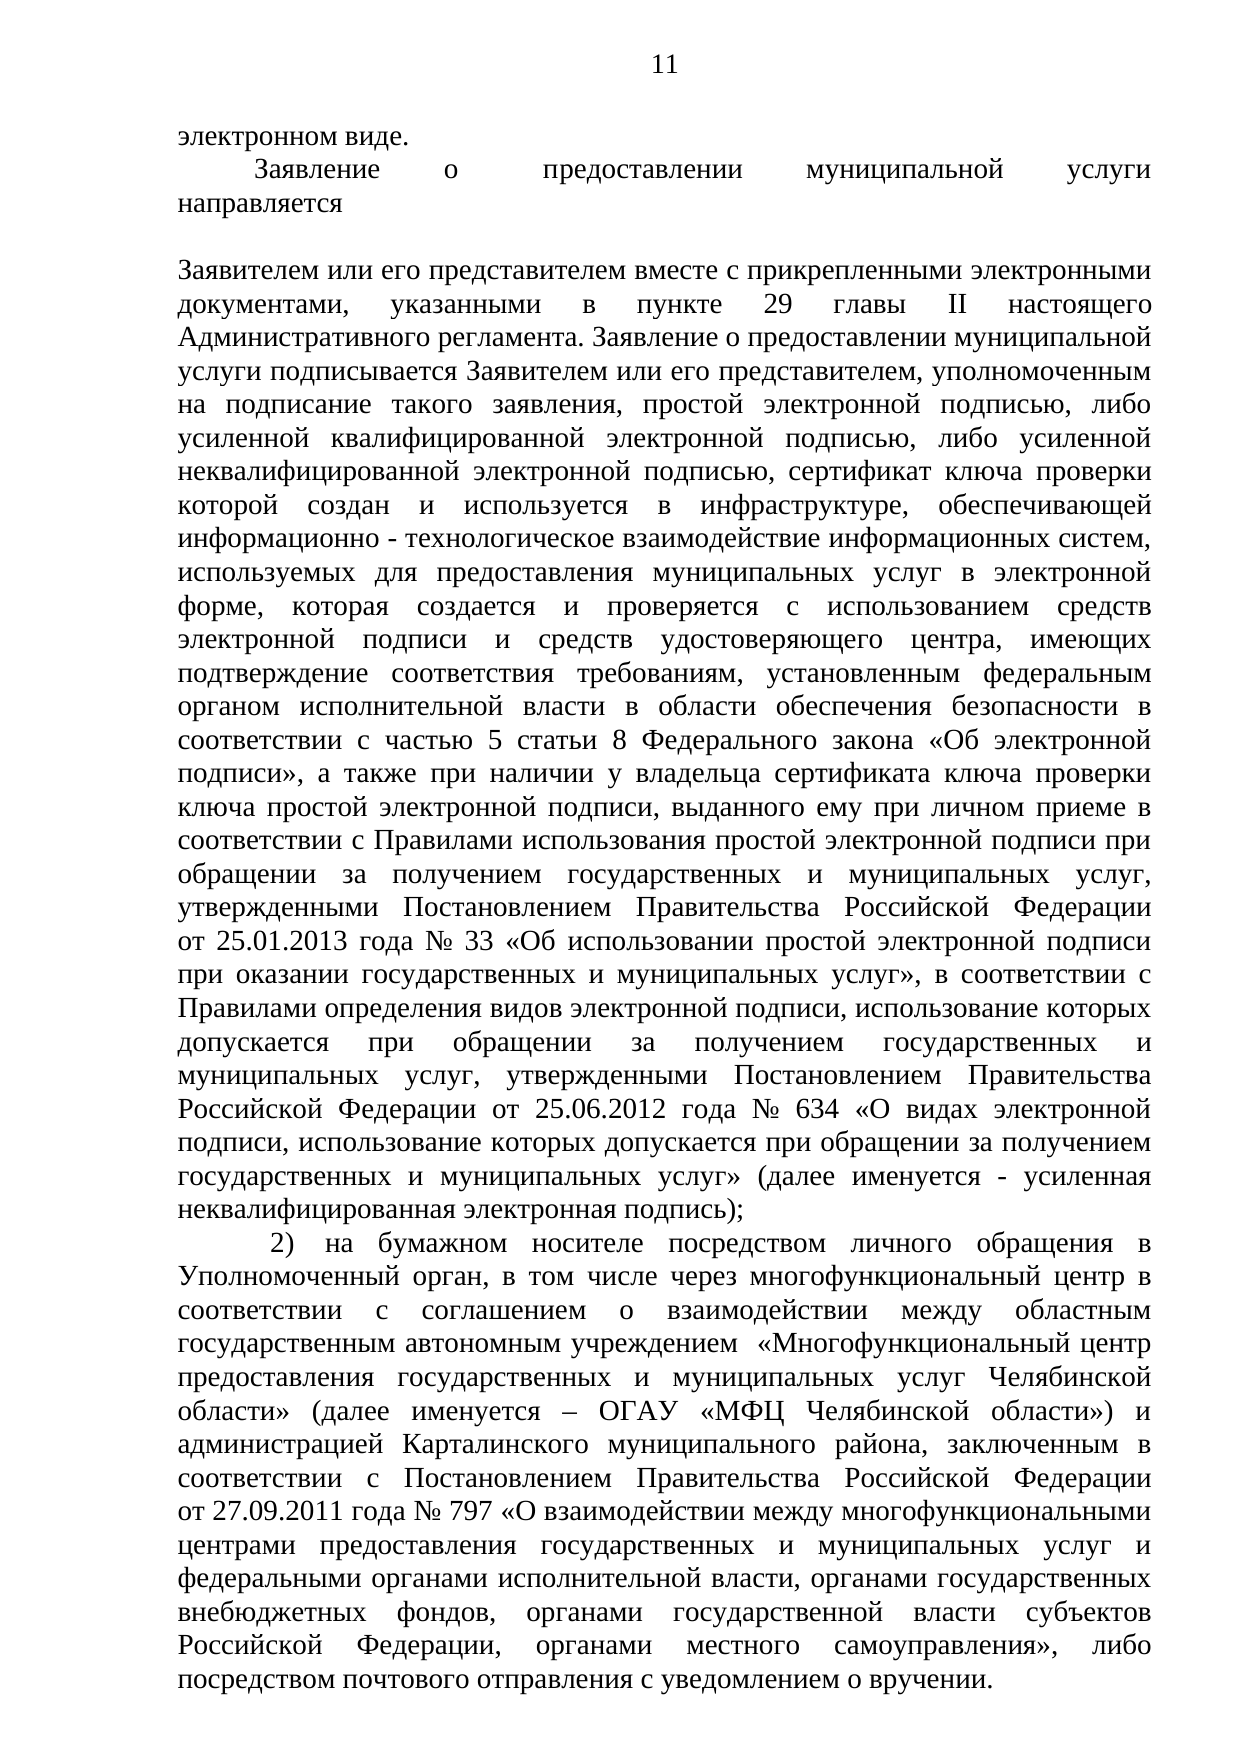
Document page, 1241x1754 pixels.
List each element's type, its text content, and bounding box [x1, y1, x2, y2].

text Заявление о предоставлении муниципальной услуги направляется [177, 152, 1152, 219]
text Заявителем или его представителем вместе с прикрепленными электронными документами, указанными в пункте 29 главы II настоящего Административного регламента. Заявление о предоставлении муниципальной услуги подписывается Заявителем или его представителем, уполномоченным на подписание такого заявления, простой электронной подписью, либо усиленной квалифицированной электронной подписью, либо усиленной неквалифицированной электронной подписью, сертификат ключа проверки которой создан и используется в инфраструктуре, обеспечивающей информационно - технологическое взаимодействие информационных систем, используемых для предоставления муниципальных услуг в электронной форме, которая создается и проверяется с использованием средств электронной подписи и средств удостоверяющего центра, имеющих подтверждение соответствия требованиям, установленным федеральным органом исполнительной власти в области обеспечения безопасности в соответствии с частью 5 статьи 8 Федерального закона «Об электронной подписи», а также при наличии у владельца сертификата ключа проверки ключа простой электронной подписи, выданного ему при личном приеме в соответствии с Правилами использования простой электронной подписи при обращении за получением государственных и муниципальных услуг, утвержденными Постановлением Правительства Российской Федерации от 25.01.2013 года № 33 «Об использовании простой электронной подписи при оказании государственных и муниципальных услуг», в соответствии с Правилами определения видов электронной подписи, использование которых допускается при обращении за получением государственных и муниципальных услуг, утвержденными Постановлением Правительства Российской Федерации от 25.06.2012 года № 634 «О видах электронной подписи, использование которых допускается при обращении за получением государственных и муниципальных услуг» (далее именуется - усиленная неквалифицированная электронная подпись); [177, 453, 1152, 1225]
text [177, 118, 1152, 152]
list 2) на бумажном носителе посредством личного обращения в Уполномоченный орган, в том числе через многофункциональный центр в соответствии с соглашением о взаимодействии между областным государственным автономным учреждением «Многофункциональный центр предоставления государственных и муниципальных услуг Челябинской области» (далее именуется – ОГАУ «МФЦ Челябинской области») и администрацией Карталинского муниципального района, заключенным в соответствии с Постановлением Правительства Российской Федерации от 27.09.2011 года № 797 «О взаимодействии между многофункциональными центрами предоставления государственных и муниципальных услуг и федеральными органами исполнительной власти, органами государственных внебюджетных фондов, органами государственной власти субъектов Российской Федерации, органами местного самоуправления», либо посредством почтового отправления с уведомлением о вручении. [177, 1225, 1152, 1694]
